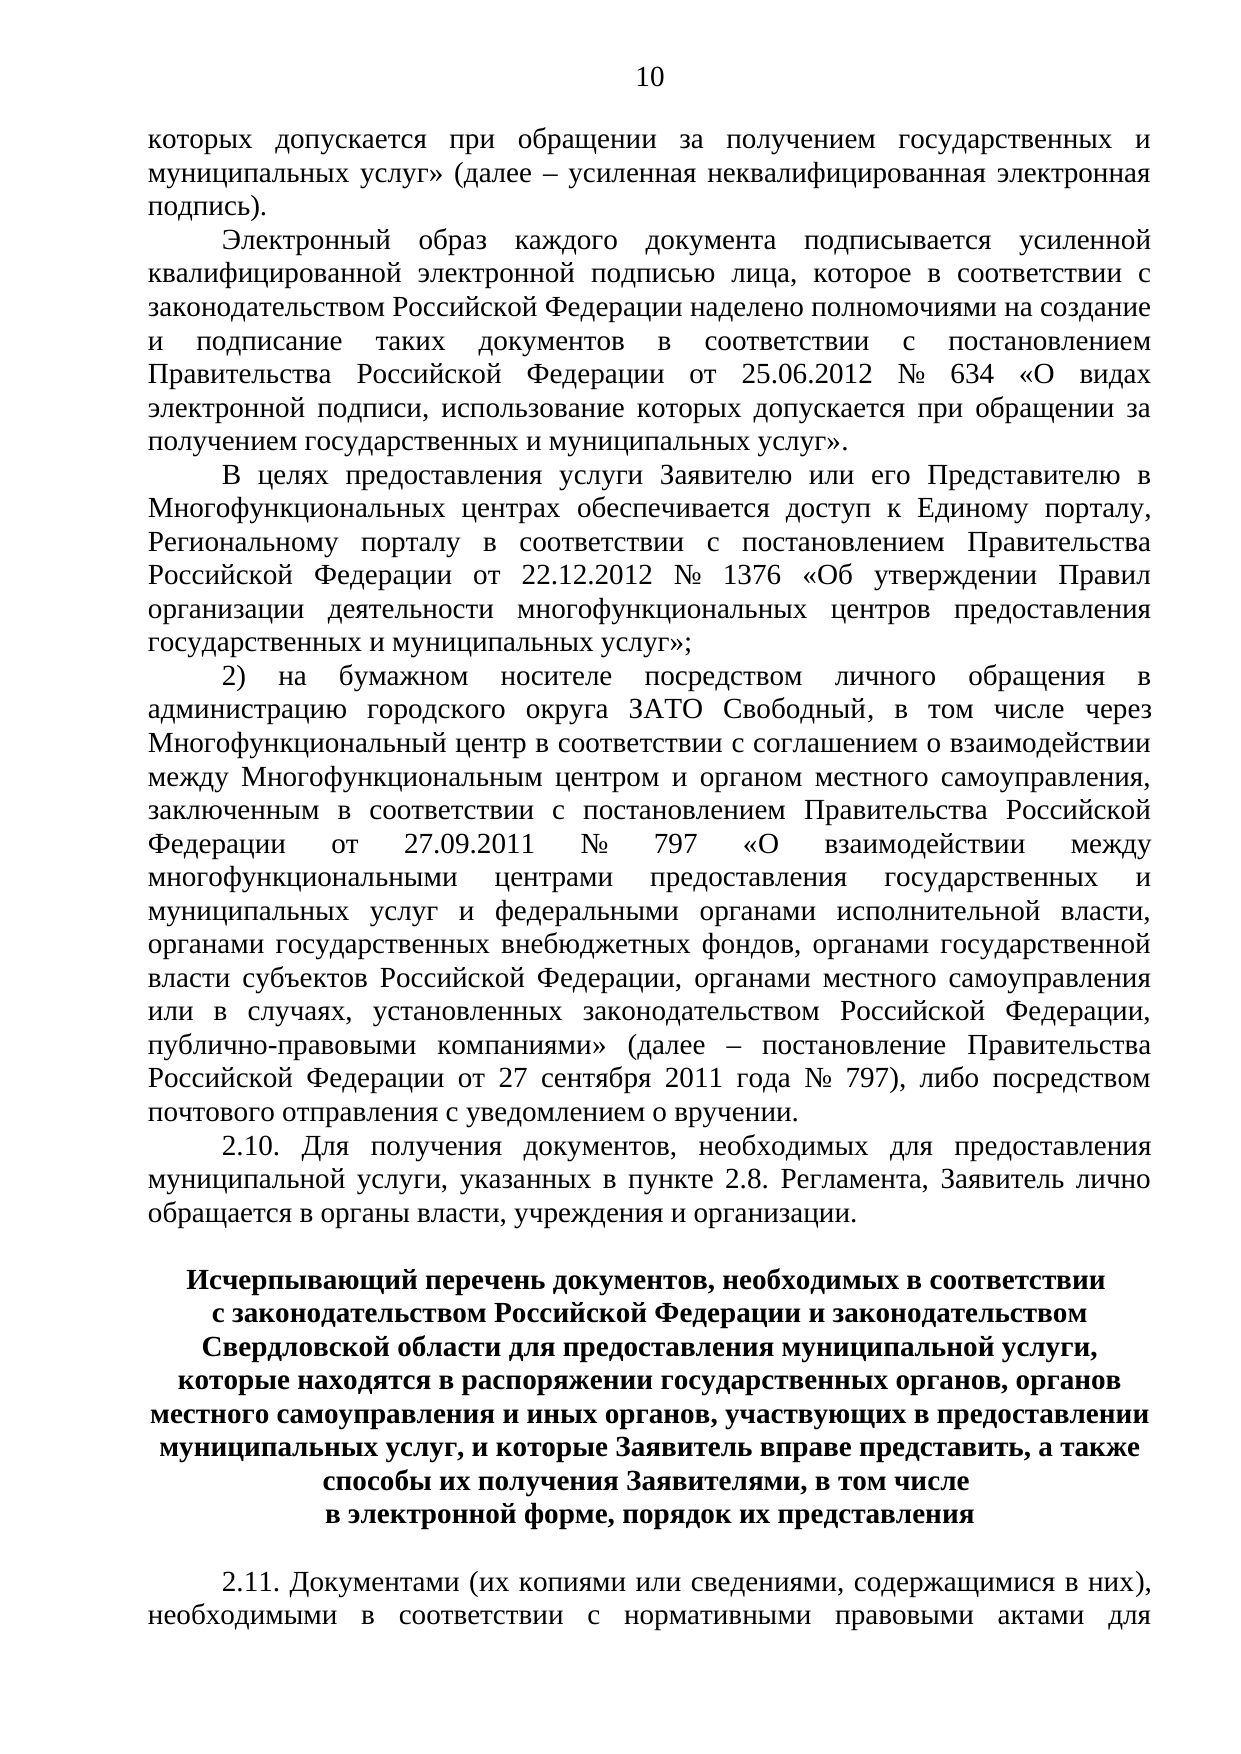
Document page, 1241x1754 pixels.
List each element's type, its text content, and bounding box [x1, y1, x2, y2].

text В целях предоставления услуги Заявителю или его Представителю в Многофункциональных центрах обеспечивается доступ к Единому порталу, Региональному порталу в соответствии с постановлением Правительства Российской Федерации от 22.12.2012 № 1376 «Об утверждении Правил организации деятельности многофункциональных центров предоставления государственных и муниципальных услуг»; [148, 457, 1152, 658]
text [148, 1564, 1152, 1631]
text Электронный образ каждого документа подписывается усиленной квалифицированной электронной подписью лица, которое в соответствии с законодательством Российской Федерации наделено полномочиями на создание и подписание таких документов в соответствии с постановлением Правительства Российской Федерации от 25.06.2012 № 634 «О видах электронной подписи, использование которых допускается при обращении за получением государственных и муниципальных услуг». [148, 222, 1152, 457]
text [148, 121, 1152, 222]
text 2.10. Для получения документов, необходимых для предоставления муниципальной услуги, указанных в пункте 2.8. Регламента, Заявитель лично обращается в органы власти, учреждения и организации. [148, 1128, 1152, 1228]
text Исчерпывающий перечень документов, необходимых в соответствии с законодательством Российской Федерации и законодательством Свердловской области для предоставления муниципальной услуги, которые находятся в распоряжении государственных органов, органов местного самоуправления и иных органов, участвующих в предоставлении муниципальных услуг, и которые Заявитель вправе представить, а также способы их получения Заявителями, в том числе в электронной форме, порядок их представления [148, 1262, 1152, 1530]
text 2) на бумажном носителе посредством личного обращения в администрацию городского округа ЗАТО Свободный, в том числе через Многофункциональный центр в соответствии с соглашением о взаимодействии между Многофункциональным центром и органом местного самоуправления, заключенным в соответствии с постановлением Правительства Российской Федерации от 27.09.2011 № 797 «О взаимодействии между многофункциональными центрами предоставления государственных и муниципальных услуг и федеральными органами исполнительной власти, органами государственных внебюджетных фондов, органами государственной власти субъектов Российской Федерации, органами местного самоуправления или в случаях, установленных законодательством Российской Федерации, публично-правовыми компаниями» (далее – постановление Правительства Российской Федерации от 27 сентября 2011 года № 797), либо посредством почтового отправления с уведомлением о вручении. [148, 658, 1152, 1128]
